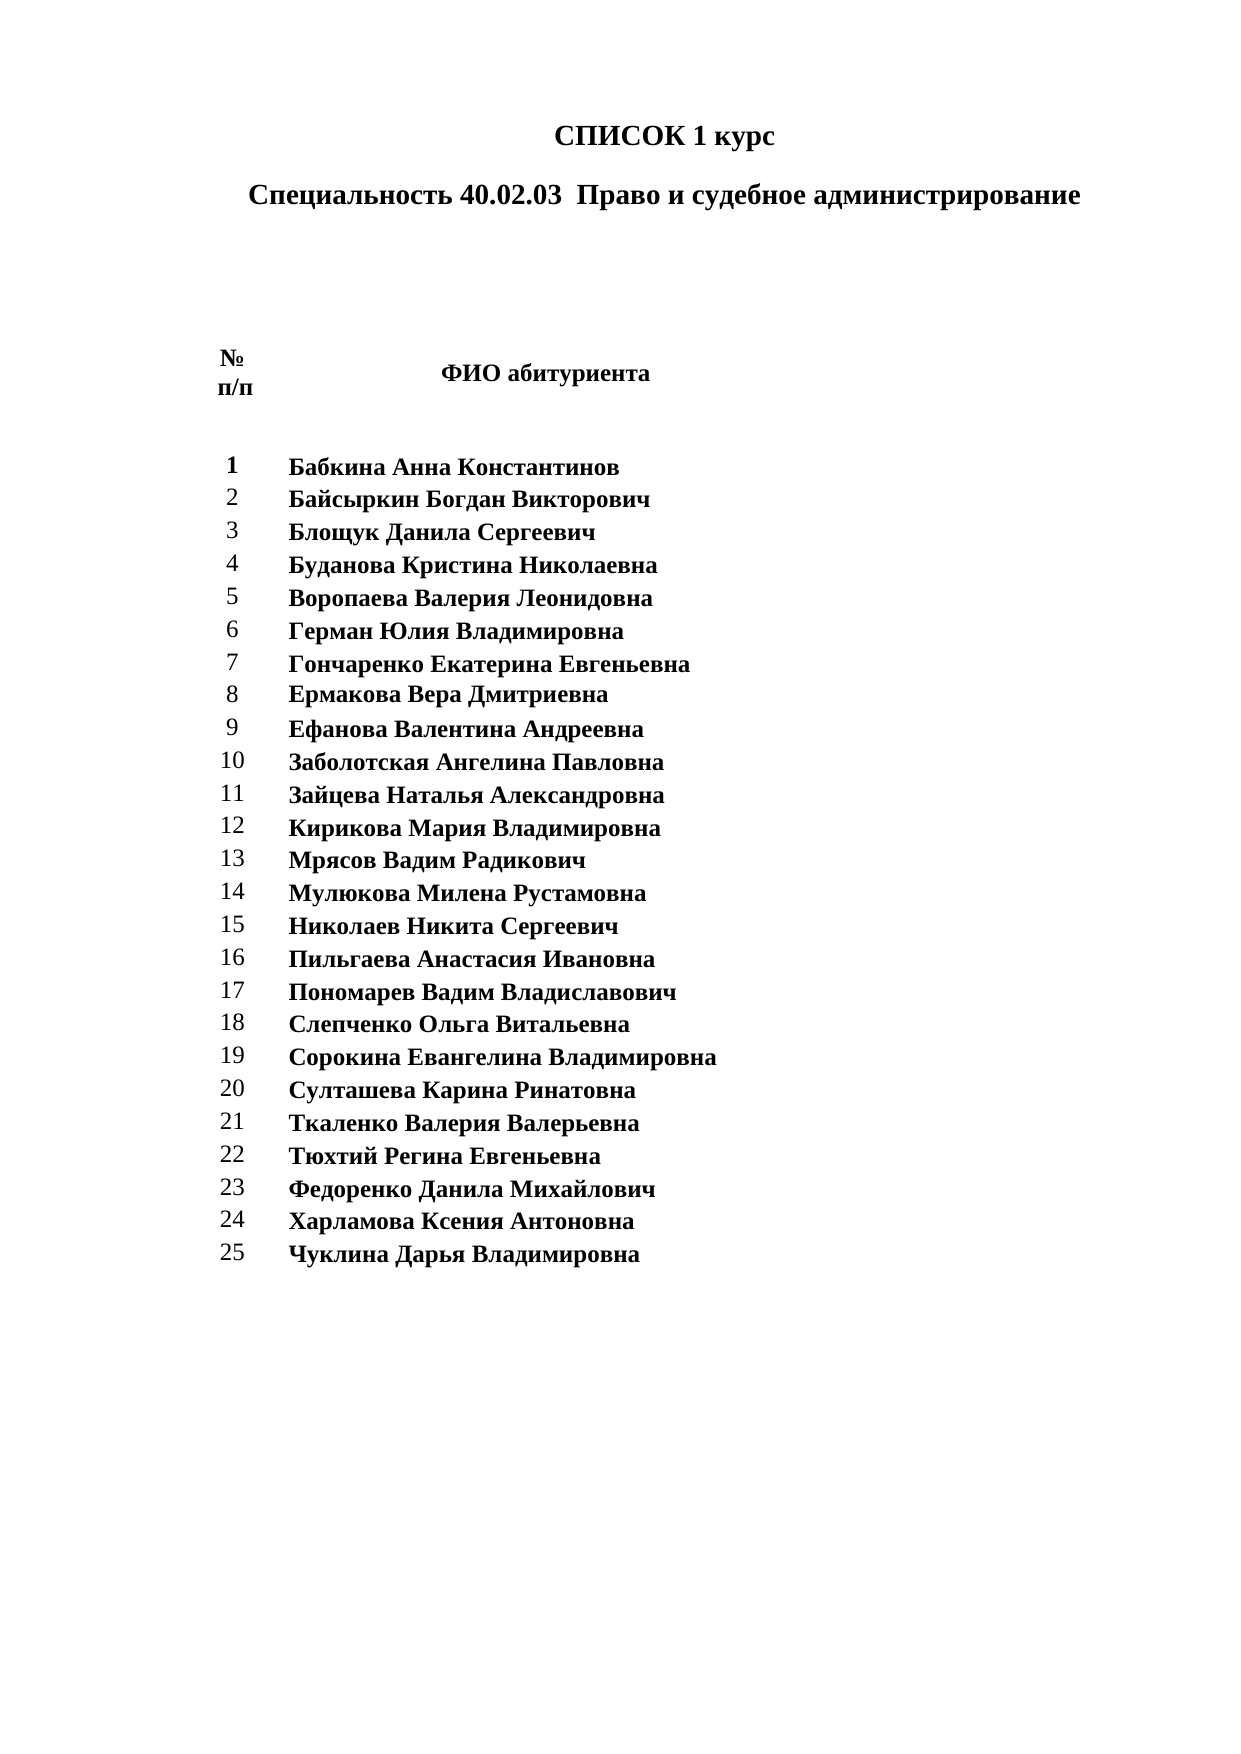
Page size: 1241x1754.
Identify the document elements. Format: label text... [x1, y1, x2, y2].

table_cell Пономарев Вадим Владиславович [277, 973, 814, 1006]
table_cell 23 [187, 1170, 277, 1202]
table_cell 21 [187, 1104, 277, 1137]
table_cell 4 [187, 546, 277, 579]
text Специальность 40.02.03 Право и судебное администрирование [177, 177, 1152, 211]
table_cell Кирикова Мария Владимировна [277, 809, 814, 841]
table_cell 18 [187, 1006, 277, 1038]
table_cell Байсыркин Богдан Викторович [277, 481, 814, 513]
table_cell 8 [187, 678, 277, 710]
table_cell 15 [187, 907, 277, 940]
table_cell Блощук Данила Сергеевич [277, 513, 814, 546]
table_header № п/п [187, 296, 277, 448]
table_cell Николаев Никита Сергеевич [277, 907, 814, 940]
table_cell 14 [187, 874, 277, 907]
table_cell Зайцева Наталья Александровна [277, 776, 814, 809]
table_cell Султашева Карина Ринатовна [277, 1071, 814, 1104]
table_cell Тюхтий Регина Евгеньевна [277, 1137, 814, 1169]
table_cell Харламова Ксения Антоновна [277, 1203, 814, 1235]
table_cell 22 [187, 1137, 277, 1169]
table_cell Сорокина Евангелина Владимировна [277, 1038, 814, 1071]
table_cell Ефанова Валентина Андреевна [277, 710, 814, 743]
table_cell 7 [187, 645, 277, 677]
table_cell 2 [187, 481, 277, 513]
table_cell Гончаренко Екатерина Евгеньевна [277, 645, 814, 677]
table_cell 25 [187, 1235, 277, 1268]
table_cell 20 [187, 1071, 277, 1104]
table_cell 3 [187, 513, 277, 546]
table_cell Заболотская Ангелина Павловна [277, 743, 814, 776]
table_cell 16 [187, 940, 277, 973]
table_cell Воропаева Валерия Леонидовна [277, 579, 814, 612]
table_cell Ермакова Вера Дмитриевна [277, 678, 814, 710]
table_cell 1 [187, 448, 277, 481]
table_cell Слепченко Ольга Витальевна [277, 1006, 814, 1038]
table_cell Пильгаева Анастасия Ивановна [277, 940, 814, 973]
table_cell Ткаленко Валерия Валерьевна [277, 1104, 814, 1137]
table_cell 19 [187, 1038, 277, 1071]
table_cell 10 [187, 743, 277, 776]
table_cell Федоренко Данила Михайлович [277, 1170, 814, 1202]
table_cell Бабкина Анна Константинов [277, 448, 814, 481]
table_cell 11 [187, 776, 277, 809]
table_cell 5 [187, 579, 277, 612]
table_cell 17 [187, 973, 277, 1006]
table_cell 12 [187, 809, 277, 841]
table_cell 9 [187, 710, 277, 743]
table_cell Герман Юлия Владимировна [277, 612, 814, 644]
table_cell Буданова Кристина Николаевна [277, 546, 814, 579]
table_cell Мрясов Вадим Радикович [277, 841, 814, 874]
table_cell 13 [187, 841, 277, 874]
text СПИСОК 1 курс [177, 118, 1152, 152]
table_cell 24 [187, 1203, 277, 1235]
table_cell 6 [187, 612, 277, 644]
table_cell Мулюкова Милена Рустамовна [277, 874, 814, 907]
table_header ФИО абитуриента [277, 296, 814, 448]
table_cell Чуклина Дарья Владимировна [277, 1235, 814, 1268]
